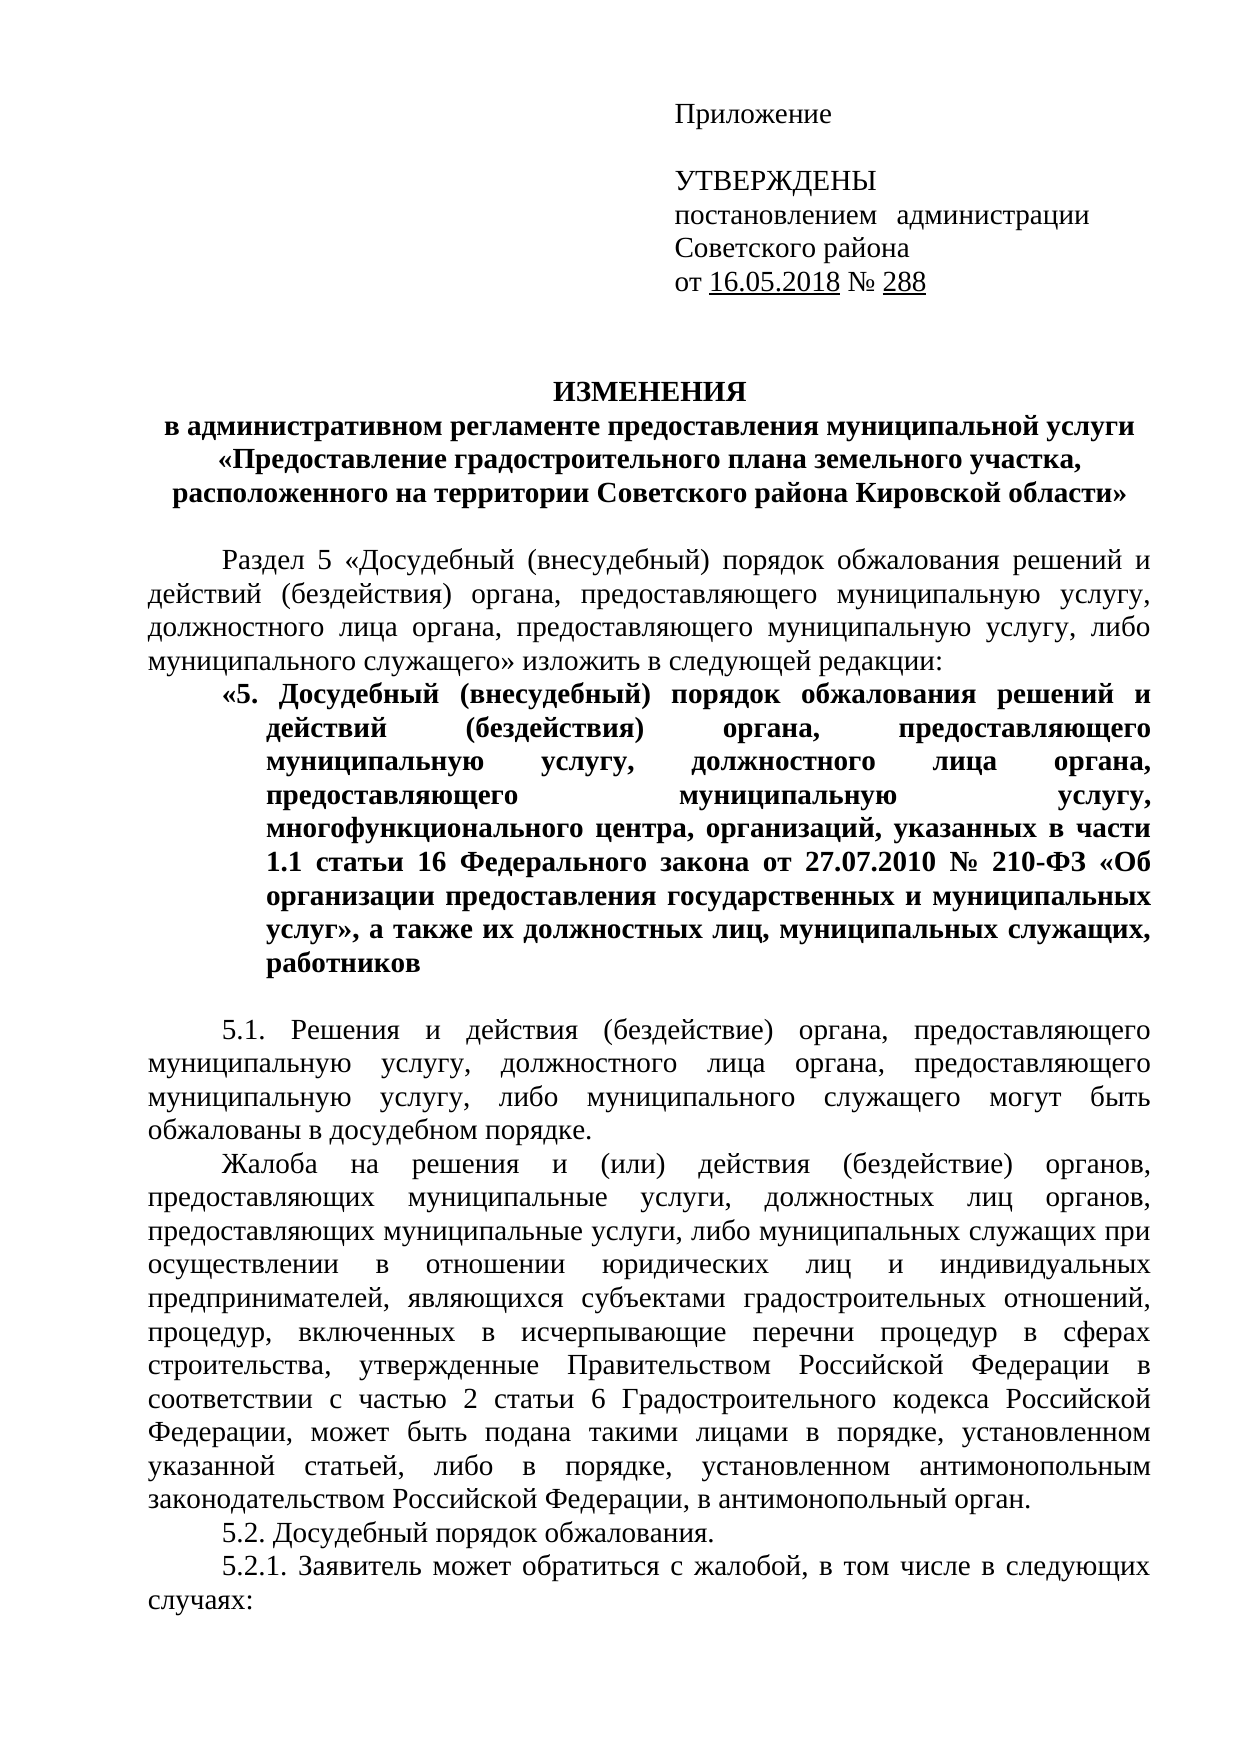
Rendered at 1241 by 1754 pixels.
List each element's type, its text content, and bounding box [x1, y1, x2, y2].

text Жалоба на решения и (или) действия (бездействие) органов, предоставляющих муниципальные услуги, должностных лиц органов, предоставляющих муниципальные услуги, либо муниципальных служащих при осуществлении в отношении юридических лиц и индивидуальных предпринимателей, являющихся субъектами градостроительных отношений, процедур, включенных в исчерпывающие перечни процедур в сферах строительства, утвержденные Правительством Российской Федерации в соответствии с частью 2 статьи 6 Градостроительного кодекса Российской Федерации, может быть подана такими лицами в порядке, установленном указанной статьей, либо в порядке, установленном антимонопольным законодательством Российской Федерации, в антимонопольный орган. [148, 1146, 1152, 1515]
text 5.2.1. Заявитель может обратиться с жалобой, в том числе в следующих случаях: [148, 1548, 1152, 1616]
text 5.2. Досудебный порядок обжалования. [148, 1515, 1152, 1548]
text «5. Досудебный (внесудебный) порядок обжалования решений и действий (бездействия) органа, предоставляющего муниципальную услугу, должностного лица органа, предоставляющего муниципальную услугу, многофункционального центра, организаций, указанных в части 1.1 статьи 16 Федерального закона от 27.07.2010 № 210-ФЗ «Об организации предоставления государственных и муниципальных услуг», а также их должностных лиц, муниципальных служащих, работников [222, 676, 1152, 978]
text в административном регламенте предоставления муниципальной услуги «Предоставление градостроительного плана земельного участка, расположенного на территории Советского района Кировской области» [148, 408, 1152, 509]
text 5.1. Решения и действия (бездействие) органа, предоставляющего муниципальную услугу, должностного лица органа, предоставляющего муниципальную услугу, либо муниципального служащего могут быть обжалованы в досудебном порядке. [148, 1012, 1152, 1146]
text Раздел 5 «Досудебный (внесудебный) порядок обжалования решений и действий (бездействия) органа, предоставляющего муниципальную услугу, должностного лица органа, предоставляющего муниципальную услугу, либо муниципального служащего» изложить в следующей редакции: [148, 542, 1152, 676]
text ИЗМЕНЕНИЯ [148, 374, 1152, 408]
